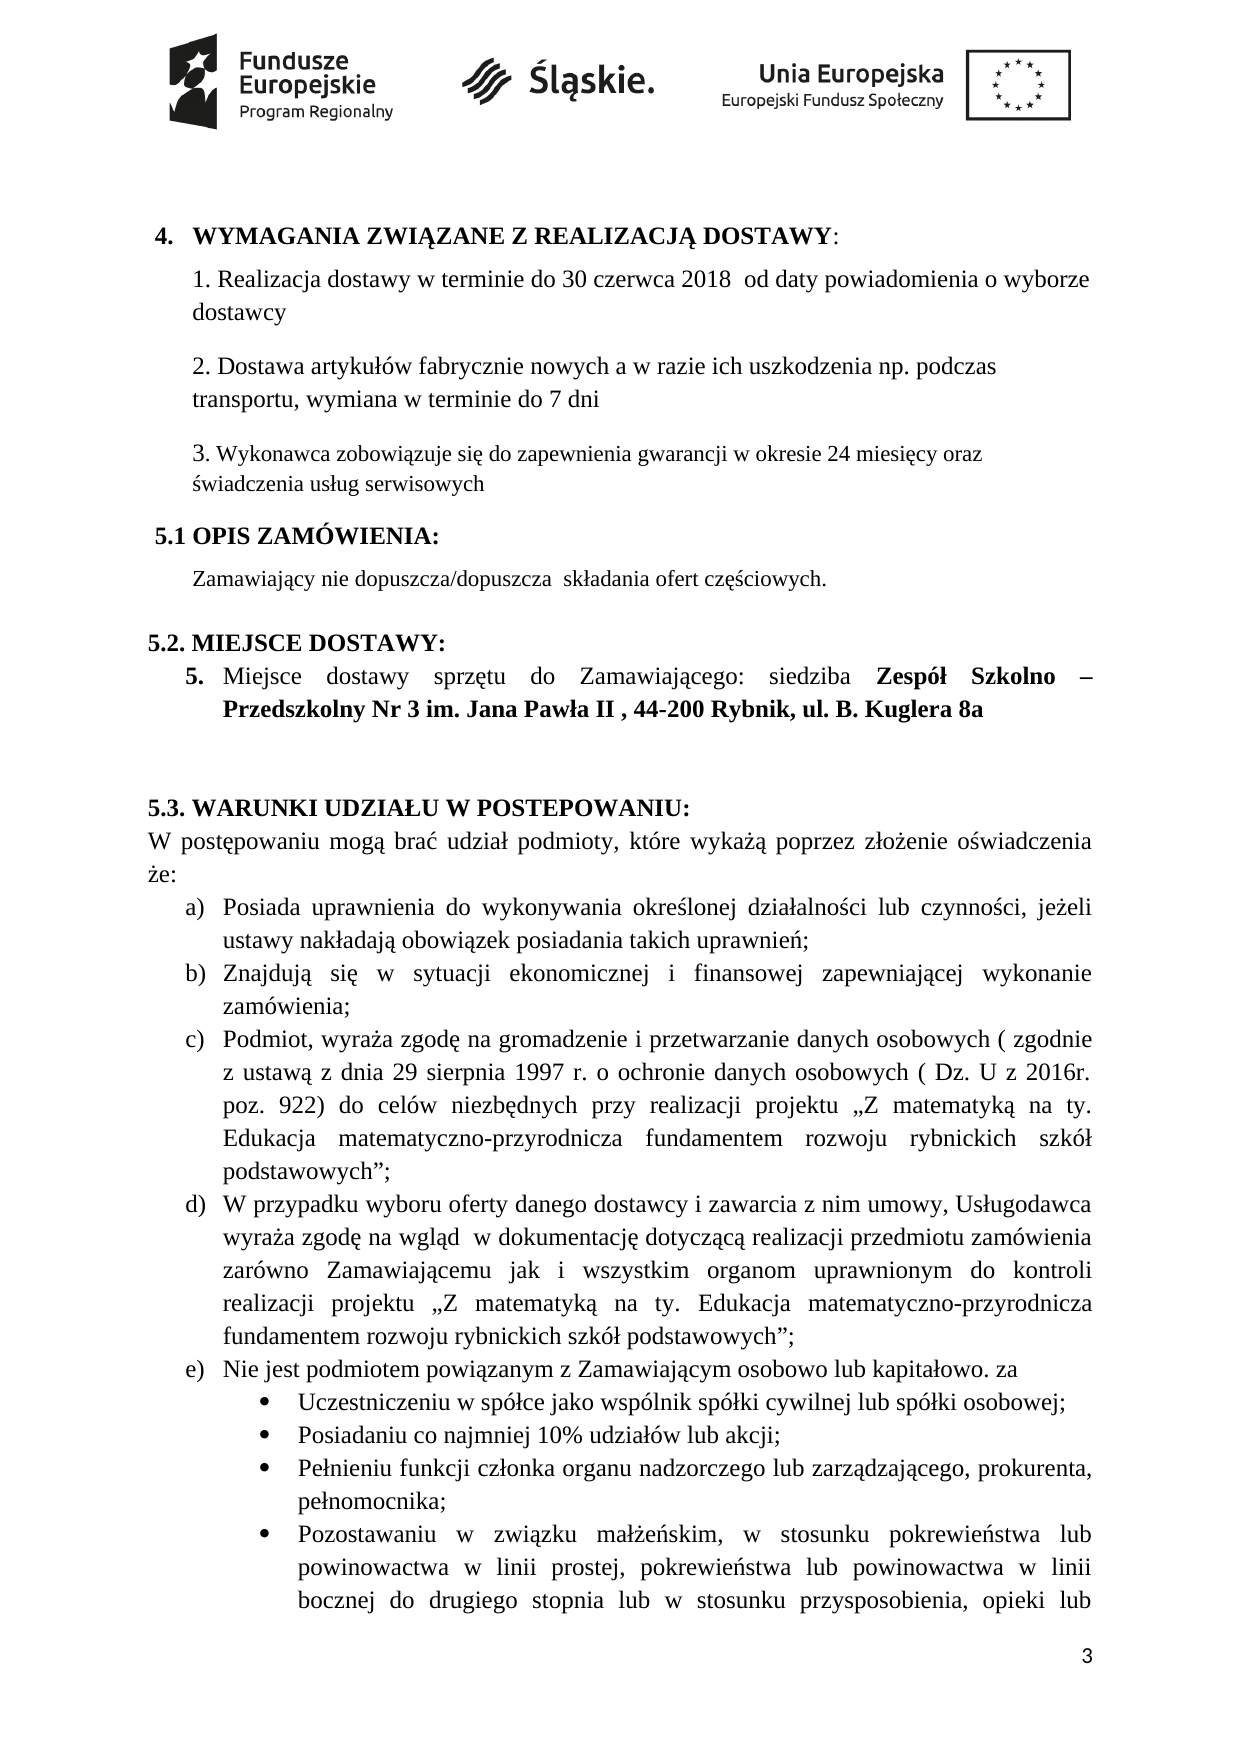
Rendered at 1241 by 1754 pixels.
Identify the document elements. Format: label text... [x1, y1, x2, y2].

list Uczestniczeniu w spółce jako wspólnik spółki cywilnej lub spółki osobowej; [260, 1387, 1093, 1416]
list Nie jest podmiotem powiązanym z Zamawiającym osobowo lub kapitałowo. za [185, 1354, 1093, 1383]
list Znajdują się w sytuacji ekonomicznej i finansowej zapewniającej wykonanie zamówienia; [185, 958, 1093, 1020]
text 2. Dostawa artykułów fabrycznie nowych a w razie ich uszkodzenia np. podczas transportu, wymiana w terminie do 7 dni [192, 351, 1093, 413]
list Podmiot, wyraża zgodę na gromadzenie i przetwarzanie danych osobowych ( zgodnie z ustawą z dnia 29 sierpnia 1997 r. o ochronie danych osobowych ( Dz. U z 2016r. poz. 922) do celów niezbędnych przy realizacji projektu „Z matematyką na ty. Edukacja matematyczno-przyrodnicza fundamentem rozwoju rybnickich szkół podstawowych”; [185, 1024, 1093, 1185]
list Posiada uprawnienia do wykonywania określonej działalności lub czynności, jeżeli ustawy nakładają obowiązek posiadania takich uprawnień; [185, 892, 1093, 954]
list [260, 1519, 1093, 1614]
list WYMAGANIA ZWIĄZANE Z REALIZACJĄ DOSTAWY: [154, 221, 1093, 250]
text Zamawiający nie dopuszcza/dopuszcza składania ofert częściowych. [192, 564, 1093, 591]
text 1. Realizacja dostawy w terminie do 30 czerwca 2018 od daty powiadomienia o wyborze dostawcy [192, 264, 1093, 326]
list Posiadaniu co najmniej 10% udziałów lub akcji; [260, 1420, 1093, 1449]
text 5.1 OPIS ZAMÓWIENIA: [154, 521, 1093, 550]
text 5.2. MIEJSCE DOSTAWY: [148, 628, 1093, 657]
text 3. Wykonawca zobowiązuje się do zapewnienia gwarancji w okresie 24 miesięcy oraz świadczenia usług serwisowych [192, 438, 1093, 497]
text W postępowaniu mogą brać udział podmioty, które wykażą poprzez złożenie oświadczenia że: [148, 826, 1093, 888]
list W przypadku wyboru oferty danego dostawcy i zawarcia z nim umowy, Usługodawca wyraża zgodę na wgląd w dokumentację dotyczącą realizacji przedmiotu zamówienia zarówno Zamawiającemu jak i wszystkim organom uprawnionym do kontroli realizacji projektu „Z matematyką na ty. Edukacja matematyczno-przyrodnicza fundamentem rozwoju rybnickich szkół podstawowych”; [185, 1189, 1093, 1350]
list Miejsce dostawy sprzętu do Zamawiającego: siedziba Zespół Szkolno – Przedszkolny Nr 3 im. Jana Pawła II , 44-200 Rybnik, ul. B. Kuglera 8a [185, 661, 1093, 723]
list Pełnieniu funkcji członka organu nadzorczego lub zarządzającego, prokurenta, pełnomocnika; [260, 1453, 1093, 1515]
text 5.3. WARUNKI UDZIAŁU W POSTEPOWANIU: [148, 793, 1093, 822]
